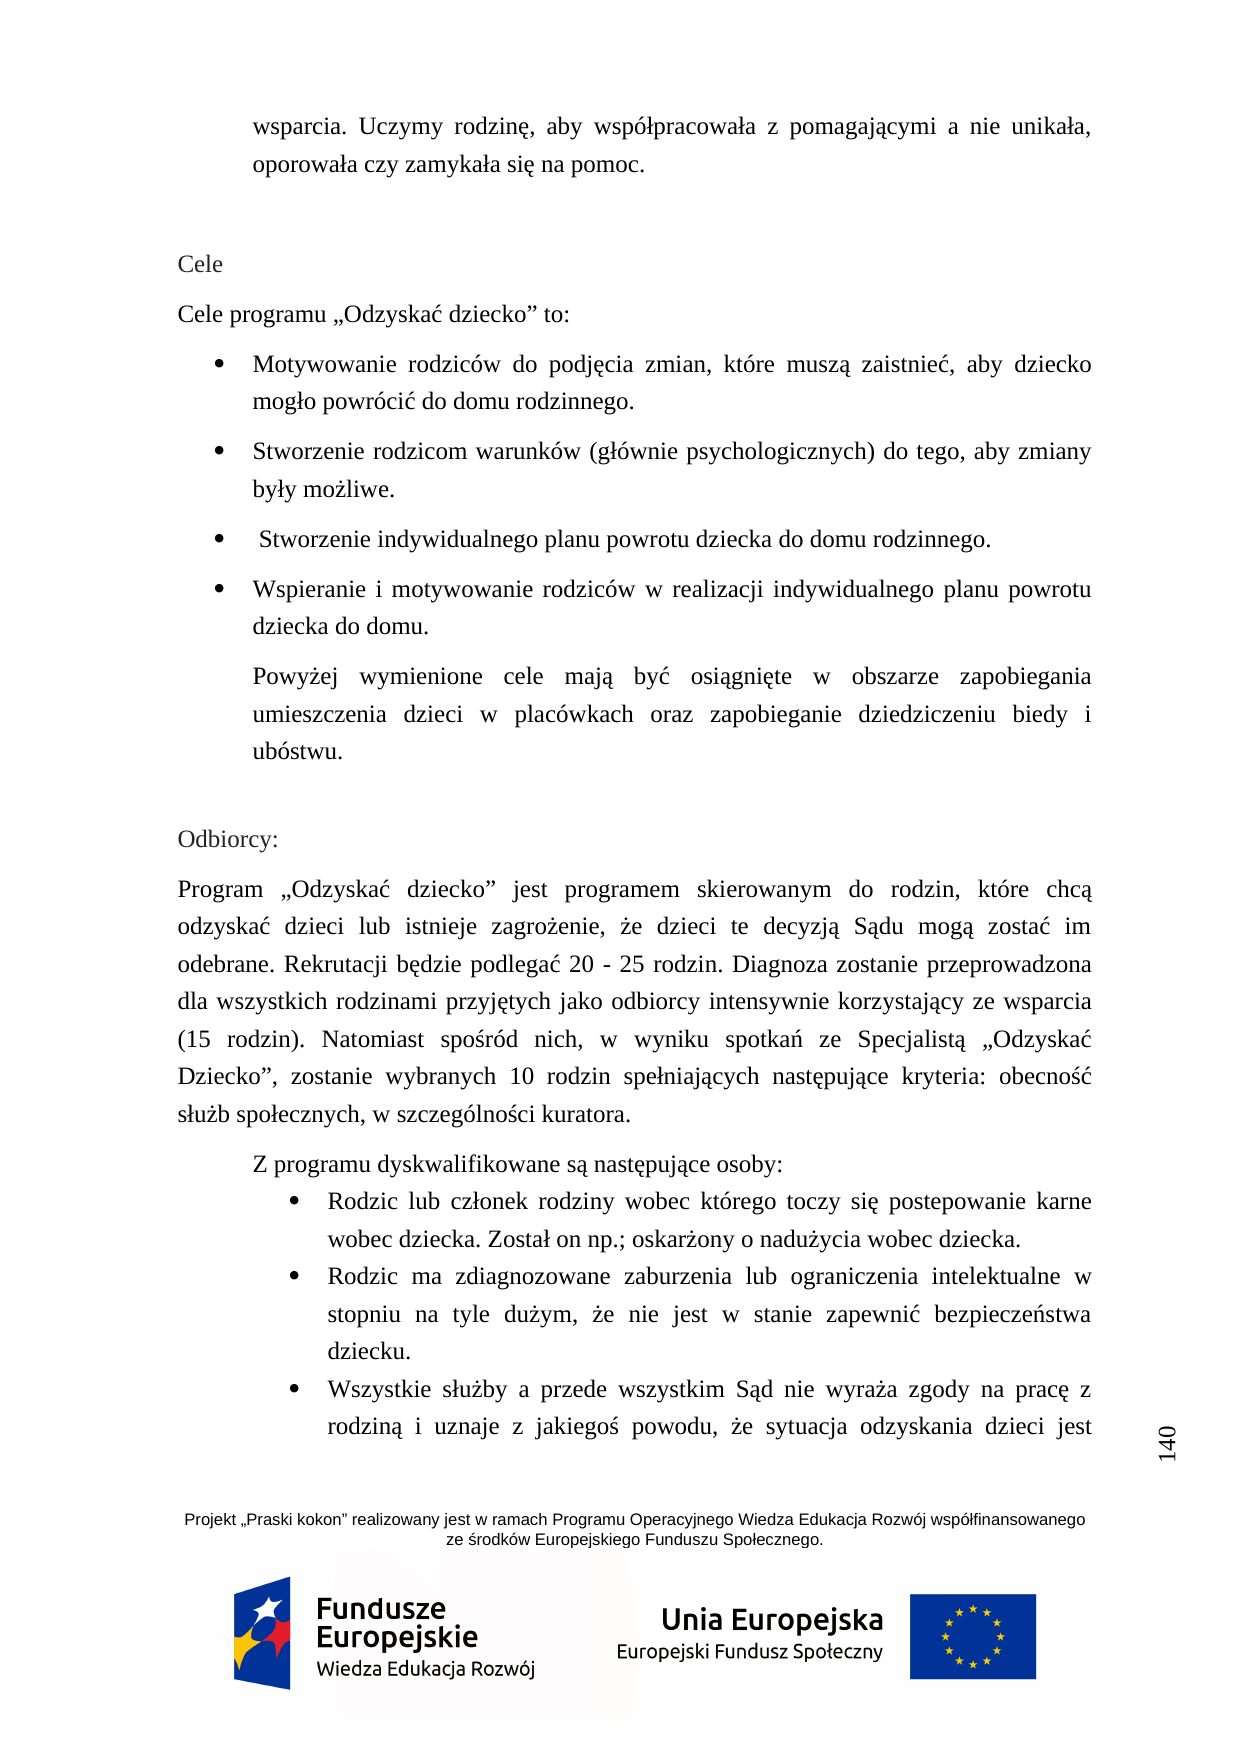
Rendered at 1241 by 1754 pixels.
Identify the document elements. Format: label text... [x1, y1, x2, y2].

text Cele programu „Odzyskać dziecko” to: [177, 290, 1092, 328]
list Stworzenie rodzicom warunków (głównie psychologicznych) do tego, aby zmiany były możliwe. [215, 428, 1092, 503]
text Powyżej wymienione cele mają być osiągnięte w obszarze zapobiegania umieszczenia dzieci w placówkach oraz zapobieganie dziedziczeniu biedy i ubóstwu. [252, 653, 1092, 765]
list Rodzic ma zdiagnozowane zaburzenia lub ograniczenia intelektualne w stopniu na tyle dużym, że nie jest w stanie zapewnić bezpieczeństwa dziecku. [290, 1253, 1092, 1365]
list Wspieranie i motywowanie rodziców w realizacji indywidualnego planu powrotu dziecka do domu. [215, 565, 1092, 640]
picture [206, 1548, 1064, 1718]
list Z programu dyskwalifikowane są następujące osoby: [252, 1140, 1092, 1178]
list Stworzenie indywidualnego planu powrotu dziecka do domu rodzinnego. [215, 515, 1092, 553]
text Program „Odzyskać dziecko” jest programem skierowanym do rodzin, które chcą odzyskać dzieci lub istnieje zagrożenie, że dzieci te decyzją Sądu mogą zostać im odebrane. Rekrutacji będzie podlegać 25 rodzin. pośród nich w wyniku spotkań ze Specjalistą „Odzyskać Dziecko” zostanie wybranych rodzin spełniających następujące kryteria: obecność służb społecznych, w szczególności kuratora. [177, 865, 1092, 1128]
list Rodzic lub członek rodziny wobec którego toczy się postepowanie karne wobec dziecka. Został on np.; oskarżony o nadużycia wobec dziecka. [290, 1178, 1092, 1253]
list Motywowanie rodziców do podjęcia zmian, które muszą zaistnieć, aby dziecko mogło powrócić do domu rodzinnego. [215, 340, 1092, 415]
text Cele [177, 240, 1092, 278]
list Odbiorcy: [177, 815, 1092, 853]
